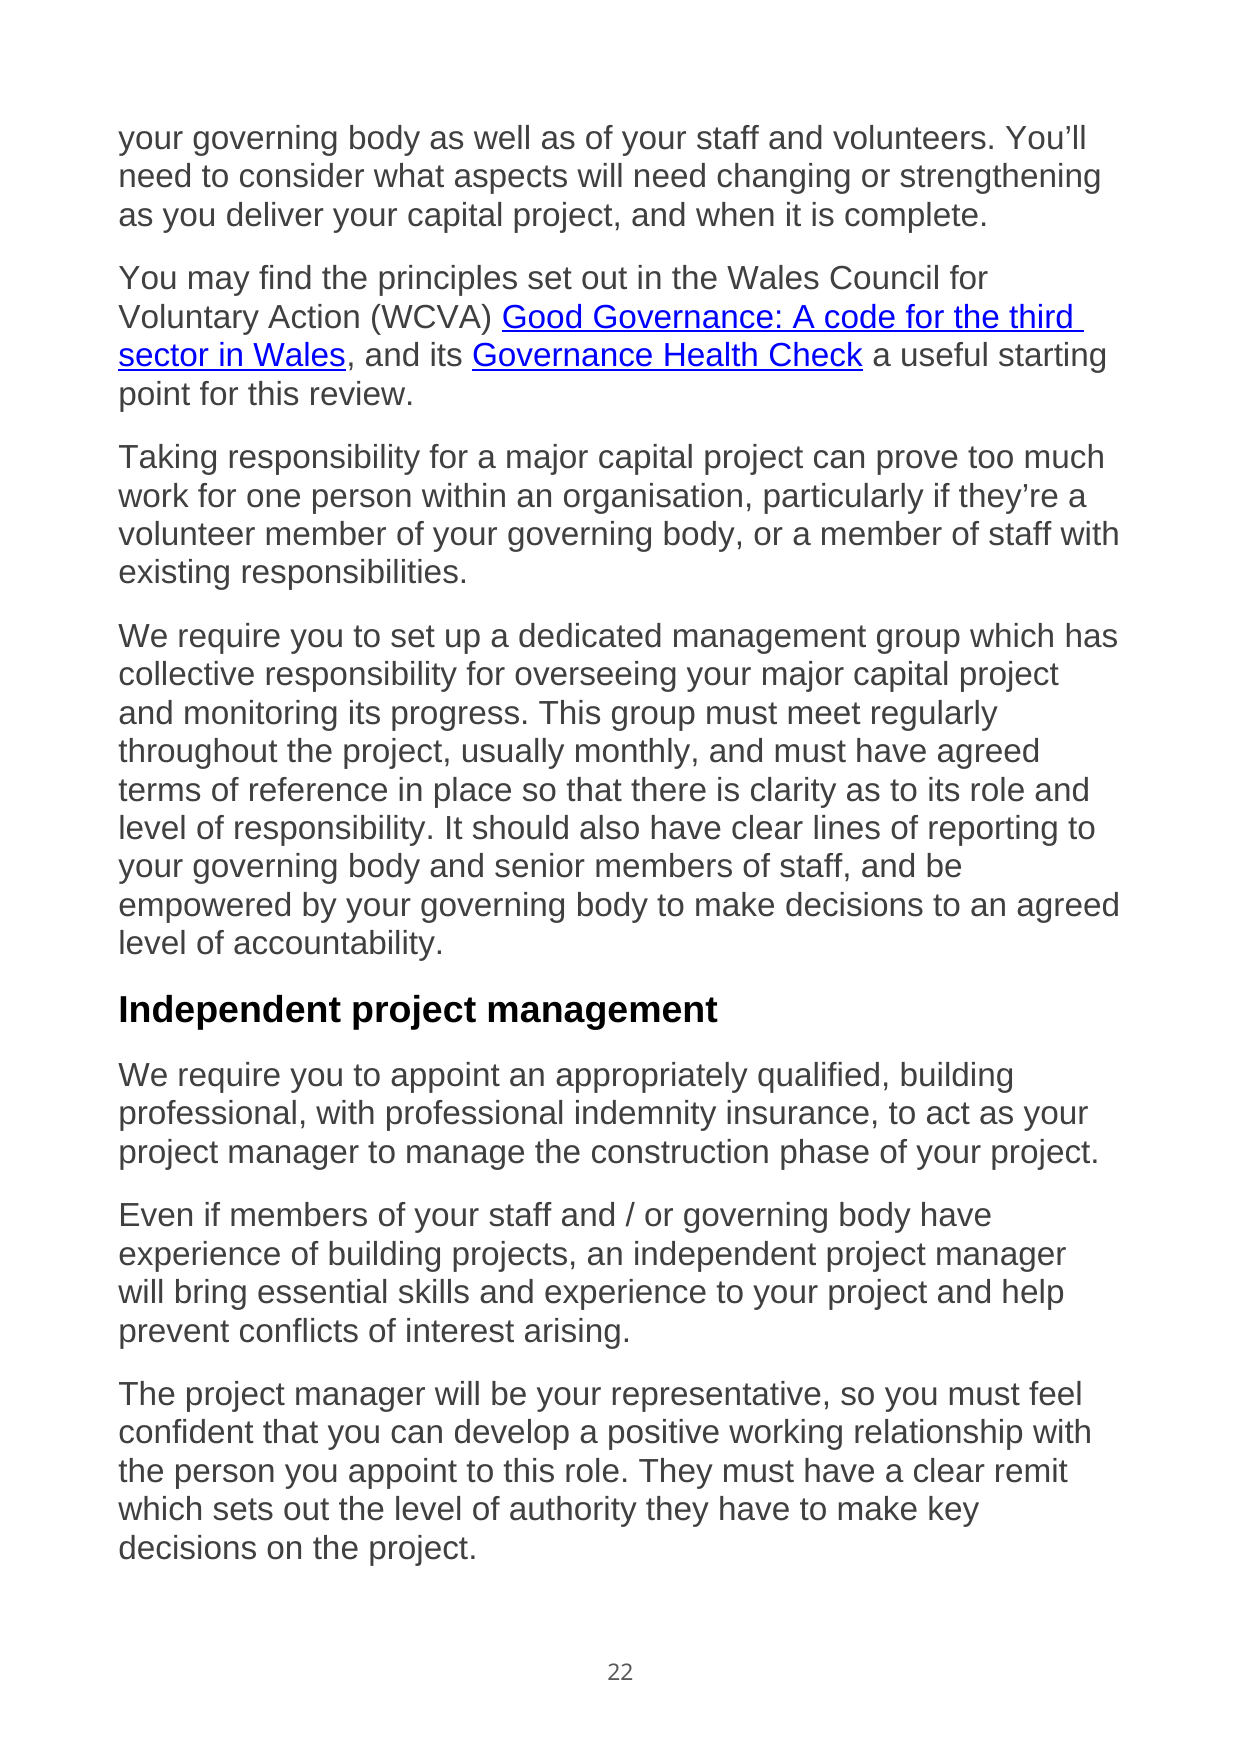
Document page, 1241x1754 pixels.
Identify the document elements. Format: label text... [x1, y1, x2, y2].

text Even if members of your staff and / or governing body have experience of building projects, an independent project manager will bring essential skills and experience to your project and help prevent conflicts of interest arising. [118, 1195, 1122, 1349]
text We require you to appoint an appropriately qualified, building professional, with professional indemnity insurance, to act as your project manager to manage the construction phase of your project. [118, 1055, 1122, 1170]
text You may find the principles set out in the Wales Council for Voluntary Action (WCVA) Good Governance: A code for the third sector in Wales, and its Governance Health Check a useful starting point for this review. [118, 258, 1122, 412]
text The project manager will be your representative, so you must feel confident that you can develop a positive working relationship with the person you appoint to this role. They must have a clear remit which sets out the level of authority they have to make key decisions on the project. [118, 1374, 1122, 1566]
text We require you to set up a dedicated management group which has collective responsibility for overseeing your major capital project and monitoring its progress. This group must meet regularly throughout the project, usually monthly, and must have agreed terms of reference in place so that there is clarity as to its role and level of responsibility. It should also have clear lines of reporting to your governing body and senior members of staff, and be empowered by your governing body to make decisions to an agreed level of accountability. [118, 616, 1122, 962]
subtitle Independent project management [118, 987, 1122, 1030]
text Taking responsibility for a major capital project can prove too much work for one person within an organisation, particularly if they’re a volunteer member of your governing body, or a member of staff with existing responsibilities. [118, 437, 1122, 591]
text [118, 118, 1122, 233]
